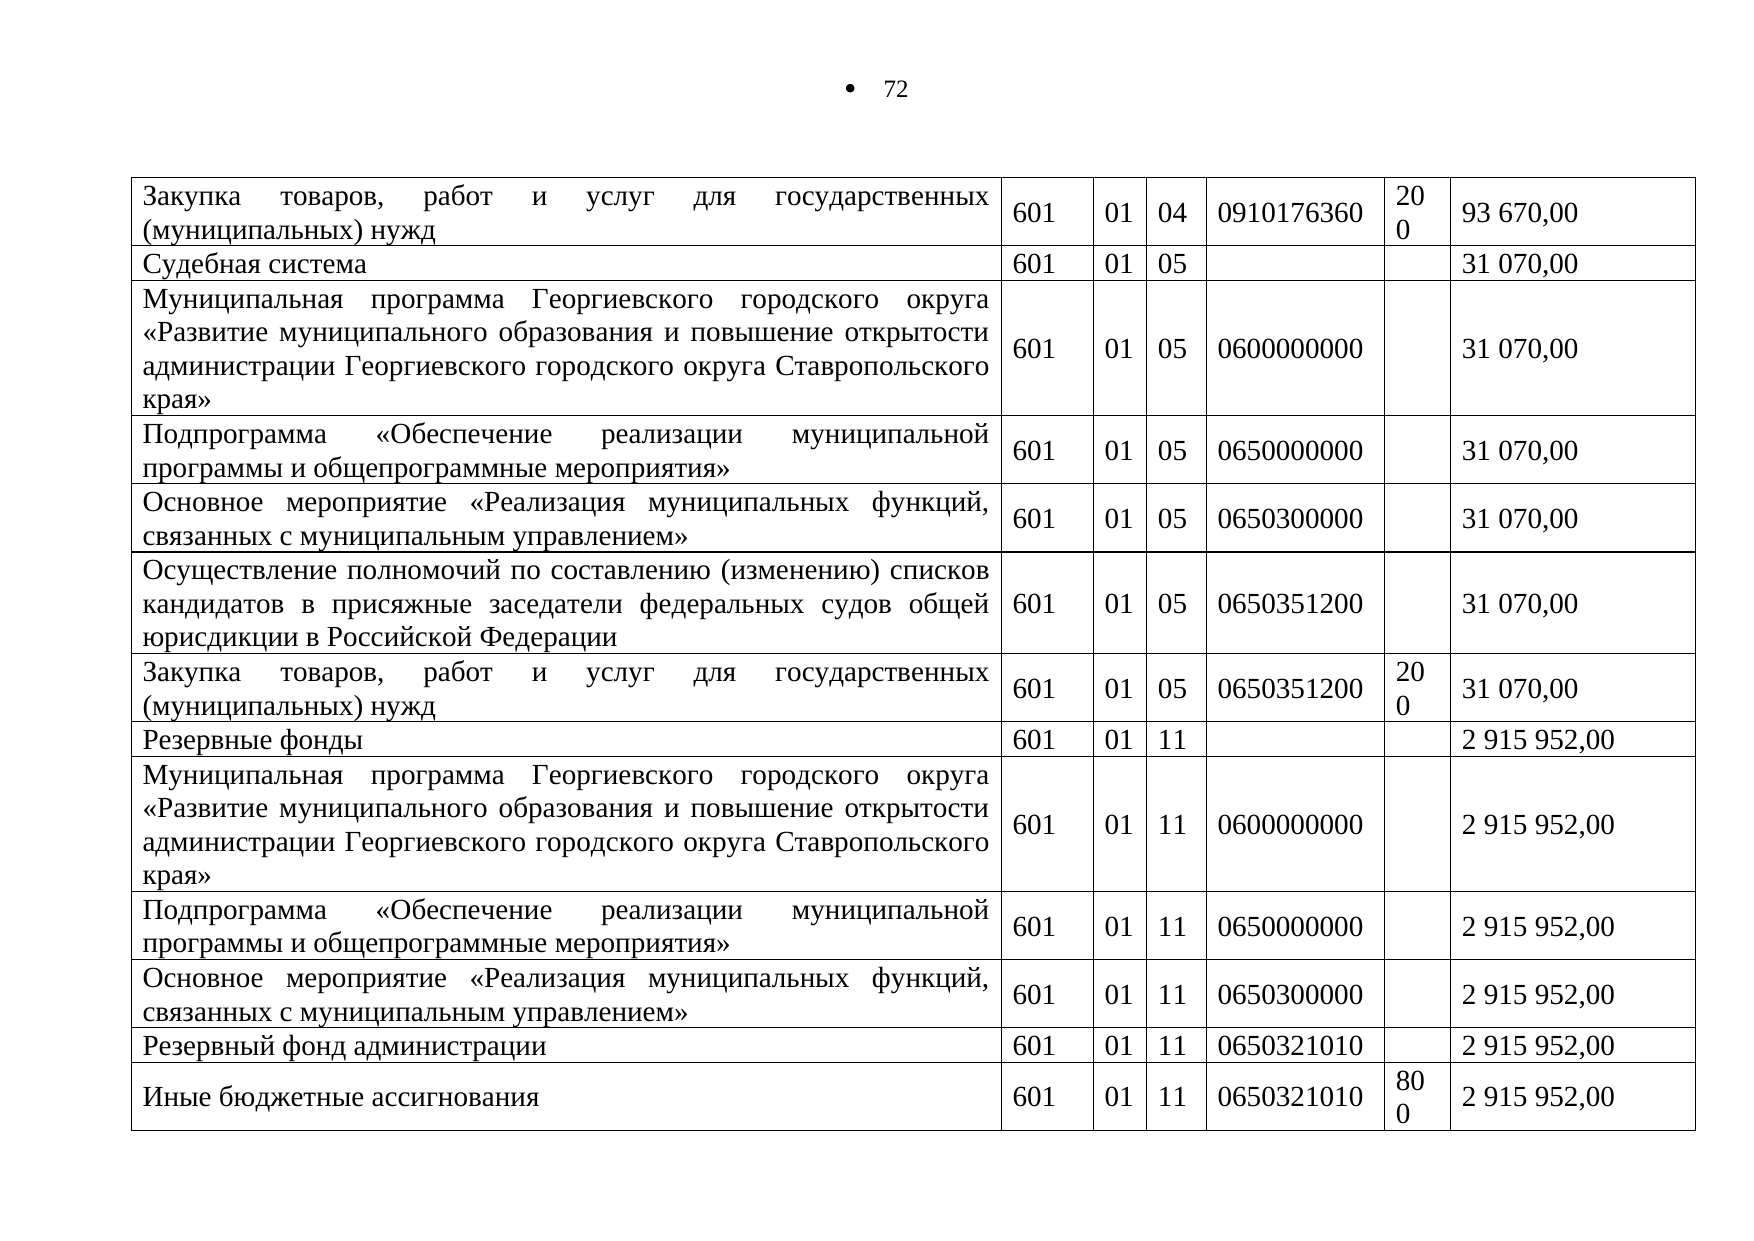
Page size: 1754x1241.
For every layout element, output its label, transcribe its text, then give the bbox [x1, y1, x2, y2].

table_cell 11 [1147, 892, 1206, 959]
table_cell 0650351200 [1207, 654, 1384, 721]
table_cell 01 [1094, 281, 1146, 415]
table_cell 601 [1002, 553, 1093, 653]
table_cell Иные бюджетные ассигнования [132, 1063, 1001, 1130]
table_cell 05 [1147, 246, 1206, 280]
table_cell 2 915 952,00 [1451, 757, 1695, 891]
table_cell 0650321010 [1207, 1028, 1384, 1062]
table_cell [1385, 416, 1450, 483]
table_cell Муниципальная программа Георгиевского городского округа «Развитие муниципального образования и повышение открытости администрации Георгиевского городского округа Ставропольского края» [132, 757, 1001, 891]
table_cell 601 [1002, 281, 1093, 415]
table_cell 601 [1002, 1028, 1093, 1062]
table_cell 601 [1002, 1063, 1093, 1130]
table_cell 01 [1094, 553, 1146, 653]
table_cell 200 [1385, 654, 1450, 721]
table_cell Муниципальная программа Георгиевского городского округа «Развитие муниципального образования и повышение открытости администрации Георгиевского городского округа Ставропольского края» [132, 281, 1001, 415]
table_cell 93 670,00 [1451, 178, 1695, 245]
table_cell 0910176360 [1207, 178, 1384, 245]
table_cell [1207, 246, 1384, 280]
table_cell 0650000000 [1207, 892, 1384, 959]
table_cell 04 [1147, 178, 1206, 245]
table_cell 01 [1094, 960, 1146, 1027]
table_cell 601 [1002, 484, 1093, 551]
table_cell Резервные фонды [132, 722, 1001, 756]
table_cell 0650300000 [1207, 960, 1384, 1027]
table_cell 31 070,00 [1451, 484, 1695, 551]
table_cell 31 070,00 [1451, 553, 1695, 653]
table_cell Закупка товаров, работ и услуг для государственных (муниципальных) нужд [132, 654, 1001, 721]
table_cell 0650351200 [1207, 553, 1384, 653]
table_cell 01 [1094, 1063, 1146, 1130]
table_cell 11 [1147, 722, 1206, 756]
table_cell 2 915 952,00 [1451, 1028, 1695, 1062]
table_cell 0650300000 [1207, 484, 1384, 551]
table_cell 01 [1094, 757, 1146, 891]
table_cell 2 915 952,00 [1451, 1063, 1695, 1130]
table_cell 0650000000 [1207, 416, 1384, 483]
table_cell 601 [1002, 246, 1093, 280]
table_cell 05 [1147, 281, 1206, 415]
table_cell 11 [1147, 1028, 1206, 1062]
table_cell 800 [1385, 1063, 1450, 1130]
table_cell 01 [1094, 484, 1146, 551]
table_cell [1385, 246, 1450, 280]
table_cell 31 070,00 [1451, 281, 1695, 415]
table_cell 11 [1147, 1063, 1206, 1130]
table_cell 01 [1094, 246, 1146, 280]
table_cell 05 [1147, 553, 1206, 653]
table_cell Подпрограмма «Обеспечение реализации муниципальной программы и общепрограммные мероприятия» [132, 416, 1001, 483]
table_cell 2 915 952,00 [1451, 960, 1695, 1027]
table_cell 11 [1147, 757, 1206, 891]
table_cell 0600000000 [1207, 757, 1384, 891]
table_cell 01 [1094, 1028, 1146, 1062]
table_cell 01 [1094, 416, 1146, 483]
table_cell 601 [1002, 960, 1093, 1027]
table_cell 05 [1147, 654, 1206, 721]
table_cell [1385, 553, 1450, 653]
table_cell 01 [1094, 892, 1146, 959]
table_cell 01 [1094, 654, 1146, 721]
table_cell 2 915 952,00 [1451, 892, 1695, 959]
table_cell 601 [1002, 722, 1093, 756]
table_cell [1385, 1028, 1450, 1062]
table_cell 601 [1002, 892, 1093, 959]
table_cell 01 [1094, 178, 1146, 245]
table_cell 200 [1385, 178, 1450, 245]
table_cell 31 070,00 [1451, 416, 1695, 483]
table_cell 05 [1147, 416, 1206, 483]
table_cell Основное мероприятие «Реализация муниципальных функций, связанных с муниципальным управлением» [132, 484, 1001, 551]
table_cell 31 070,00 [1451, 246, 1695, 280]
table_cell 601 [1002, 654, 1093, 721]
table_cell [1385, 960, 1450, 1027]
table_cell 601 [1002, 178, 1093, 245]
table_cell 31 070,00 [1451, 654, 1695, 721]
table_cell 2 915 952,00 [1451, 722, 1695, 756]
table_cell 0600000000 [1207, 281, 1384, 415]
table_cell [1385, 757, 1450, 891]
table_cell 601 [1002, 416, 1093, 483]
table_cell 601 [1002, 757, 1093, 891]
table_cell [1207, 722, 1384, 756]
table_cell Резервный фонд администрации [132, 1028, 1001, 1062]
table_cell Подпрограмма «Обеспечение реализации муниципальной программы и общепрограммные мероприятия» [132, 892, 1001, 959]
table_cell Судебная система [132, 246, 1001, 280]
table_cell 01 [1094, 722, 1146, 756]
table_cell Закупка товаров, работ и услуг для государственных (муниципальных) нужд [132, 178, 1001, 245]
table_cell 11 [1147, 960, 1206, 1027]
table_cell [1385, 722, 1450, 756]
table_cell Основное мероприятие «Реализация муниципальных функций, связанных с муниципальным управлением» [132, 960, 1001, 1027]
table_cell 0650321010 [1207, 1063, 1384, 1130]
table_cell [1385, 484, 1450, 551]
table_cell 05 [1147, 484, 1206, 551]
table_cell Осуществление полномочий по составлению (изменению) списков кандидатов в присяжные заседатели федеральных судов общей юрисдикции в Российской Федерации [132, 553, 1001, 653]
table_cell [1385, 281, 1450, 415]
table_cell [1385, 892, 1450, 959]
